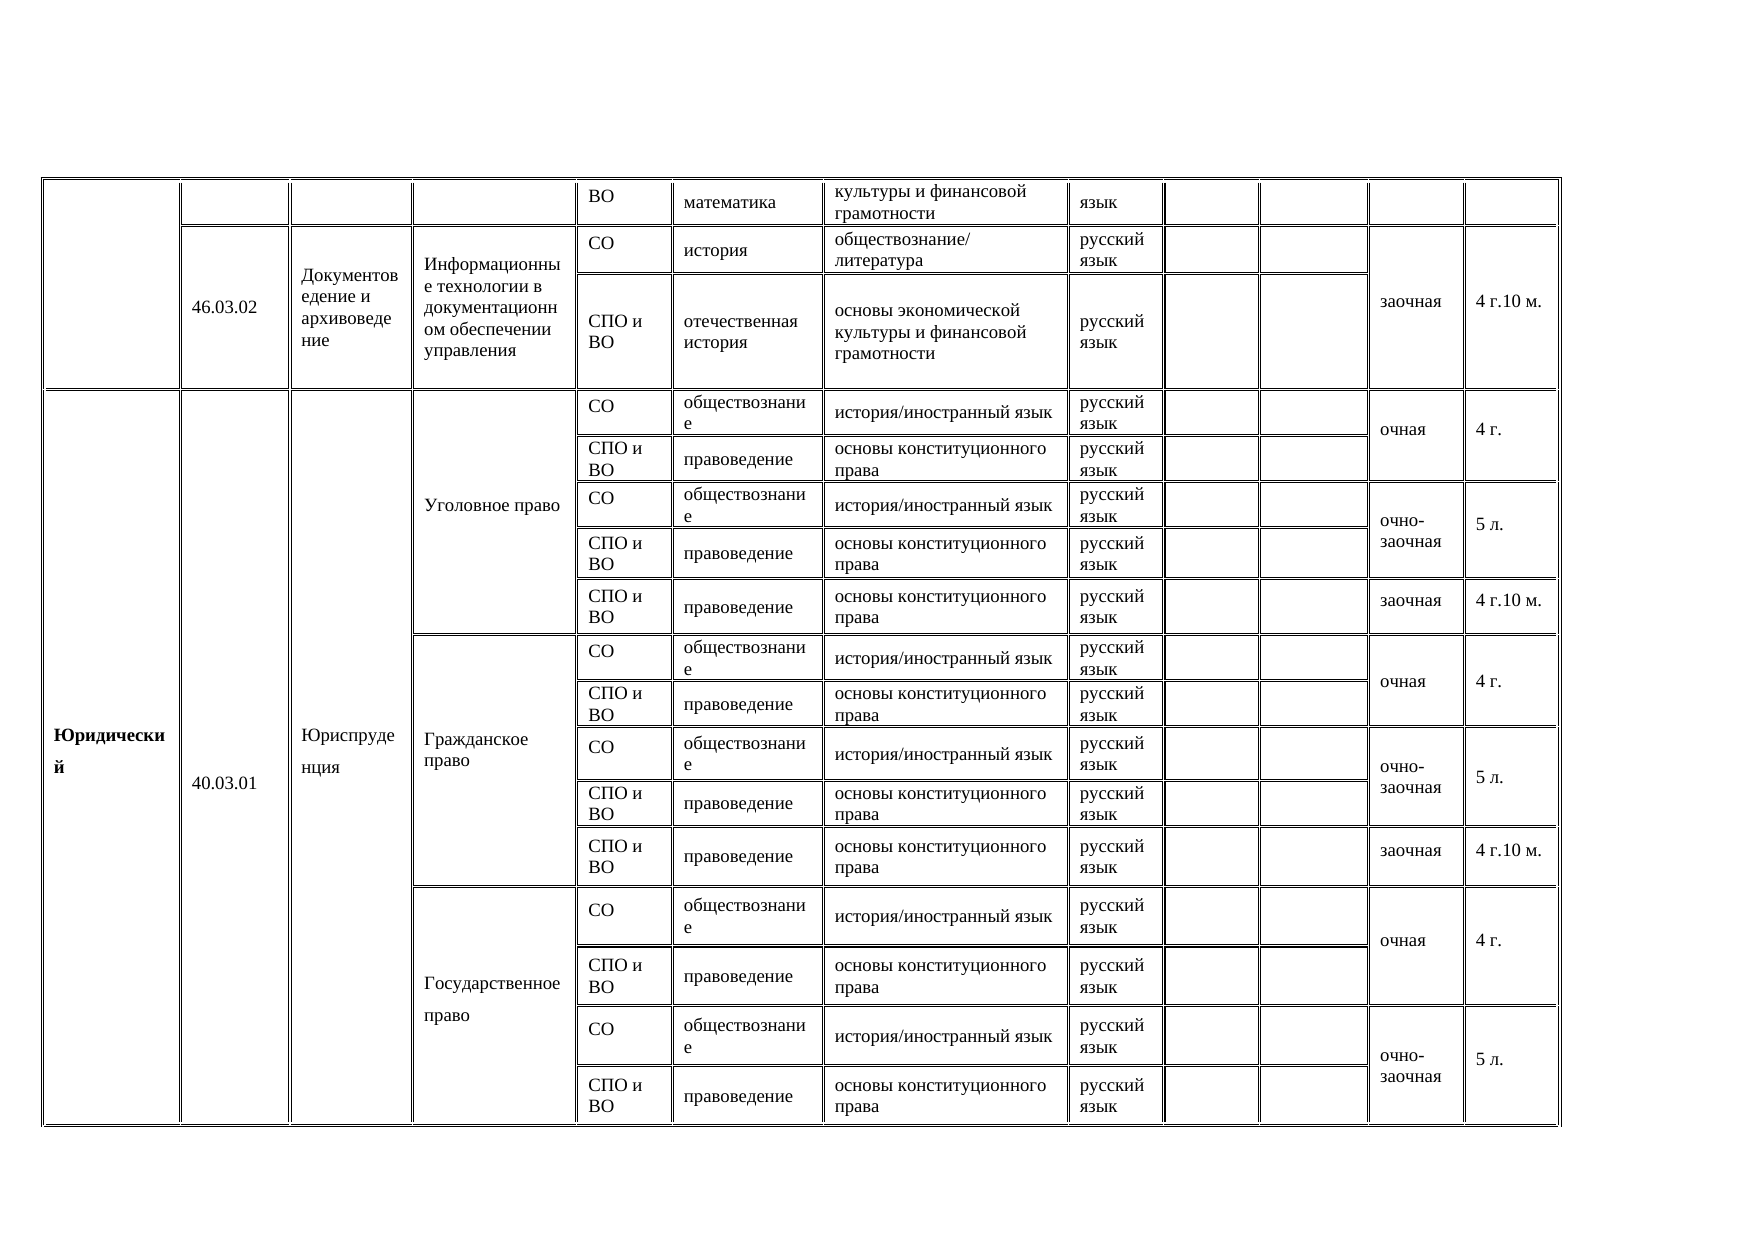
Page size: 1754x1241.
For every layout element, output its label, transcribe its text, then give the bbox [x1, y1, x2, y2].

table_cell Документоведение и архивоведение [292, 227, 411, 387]
table_cell русский язык [1070, 580, 1162, 633]
table_cell СО [578, 888, 671, 944]
table_cell [1261, 483, 1367, 526]
table_cell СПО и ВО [577, 1067, 672, 1124]
table_cell [1166, 529, 1258, 577]
table_cell история [674, 227, 822, 272]
table_cell заочная [1370, 227, 1463, 387]
table_cell правоведение [674, 828, 822, 884]
table_cell очная [1370, 391, 1463, 480]
table_cell Информационные технологии в документационном обеспечении управления [414, 227, 575, 387]
table_cell Государственное право [413, 885, 577, 1124]
table_cell Юридический [44, 388, 180, 1124]
table_cell [1261, 1007, 1367, 1064]
table_cell 4 г. [1466, 633, 1558, 725]
table_cell СПО и ВО [578, 275, 671, 387]
table_cell заочная [1370, 828, 1463, 884]
table_cell [1166, 437, 1258, 480]
table_cell 5 л. [1464, 725, 1560, 825]
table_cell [673, 180, 823, 223]
table_cell СО [578, 391, 671, 434]
table_cell [1261, 728, 1367, 778]
table_cell [1261, 948, 1367, 1004]
table_cell СПО и ВО [577, 180, 672, 223]
table_cell основы конституционного права [825, 437, 1067, 480]
table_cell очная [1370, 888, 1463, 1004]
table_cell правоведение [674, 580, 822, 633]
table_cell обществознание [674, 483, 822, 526]
table_cell основы конституционного права [825, 682, 1067, 725]
table_cell [1166, 391, 1258, 434]
table_cell русский язык [1070, 948, 1162, 1004]
table_cell правоведение [674, 782, 822, 825]
table_cell СПО и ВО [578, 682, 671, 725]
table_cell очно-заочная [1370, 728, 1463, 825]
table_cell основы конституционного права [825, 782, 1067, 825]
table_cell русский язык [1070, 1007, 1162, 1064]
table_cell Уголовное право [414, 391, 575, 633]
table_cell правоведение [674, 437, 822, 480]
table_cell СО [578, 483, 671, 526]
table_cell основы конституционного права [825, 580, 1067, 633]
table_cell СО [578, 728, 671, 778]
table_cell [1261, 888, 1367, 944]
table_cell история/иностранный язык [825, 483, 1067, 526]
table_cell обществознание/литература [825, 227, 1067, 272]
table_cell [1166, 1007, 1258, 1064]
table_cell правоведение [674, 948, 822, 1004]
table_cell обществознание [674, 636, 822, 679]
table_cell [1166, 682, 1258, 725]
table_cell очно-заочная [1370, 483, 1463, 577]
table_cell СО [578, 636, 671, 679]
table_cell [823, 1067, 1068, 1124]
table_cell 40.03.01 [180, 388, 290, 1124]
table_cell русский язык [1068, 178, 1164, 223]
table_cell основы конституционного права [825, 529, 1067, 577]
table_cell 4 г. [1466, 885, 1558, 1004]
table_cell СПО и ВО [578, 782, 671, 825]
table_cell [1166, 948, 1258, 1004]
table_cell [1166, 636, 1258, 679]
table_cell 4 г.10 м. [1466, 825, 1558, 884]
table_cell история/иностранный язык [825, 391, 1067, 434]
table_cell 4 г. [1466, 388, 1558, 480]
table_cell русский язык [1068, 1064, 1164, 1124]
table_cell [1166, 782, 1258, 825]
table_cell [1261, 529, 1367, 577]
table_cell [1166, 227, 1258, 272]
table_cell правоведение [674, 682, 822, 725]
table_cell СО [578, 1007, 671, 1064]
table_cell СПО и ВО [578, 529, 671, 577]
table_cell обществознание [674, 1007, 822, 1064]
table_cell русский язык [1070, 227, 1162, 272]
table_cell СО [578, 227, 671, 272]
table_cell СПО и ВО [578, 437, 671, 480]
table_cell обществознание [674, 888, 822, 944]
table_cell русский язык [1070, 483, 1162, 526]
table_cell история/иностранный язык [825, 728, 1067, 778]
table_cell [1166, 580, 1258, 633]
table_cell [1166, 483, 1258, 526]
table_cell история/иностранный язык [825, 888, 1067, 944]
table_cell 5 л. [1464, 480, 1560, 577]
table_cell [1261, 227, 1367, 272]
table_cell [1164, 1067, 1259, 1124]
table_cell Гражданское право [414, 636, 575, 884]
table_cell обществознание [674, 391, 822, 434]
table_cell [825, 275, 1067, 387]
table_cell русский язык [1070, 728, 1162, 778]
table_cell [1261, 580, 1367, 633]
table_cell правоведение [674, 529, 822, 577]
table_cell [1164, 180, 1259, 223]
table_cell русский язык [1070, 682, 1162, 725]
table_cell русский язык [1070, 391, 1162, 434]
table_cell обществознание [674, 728, 822, 778]
table_cell очно-заочная [1369, 1007, 1464, 1124]
table_cell 46.03.02 [182, 227, 288, 387]
table_cell русский язык [1070, 437, 1162, 480]
table_cell заочная [1370, 580, 1463, 633]
table_cell [1261, 828, 1367, 884]
table_cell [1261, 391, 1367, 434]
table_cell русский язык [1070, 529, 1162, 577]
table_cell [1166, 828, 1258, 884]
table_cell 5 л. [1464, 1004, 1560, 1124]
table_cell 4 г.10 м. [1466, 577, 1558, 633]
table_cell [1261, 437, 1367, 480]
table_cell русский язык [1070, 275, 1162, 387]
table_cell [1261, 782, 1367, 825]
table_cell [1260, 178, 1369, 223]
table_cell правоведение [673, 1067, 823, 1124]
table_cell СПО и ВО [578, 828, 671, 884]
table_cell [1261, 636, 1367, 679]
table_cell русский язык [1070, 888, 1162, 944]
table_cell русский язык [1070, 636, 1162, 679]
table_cell [1166, 275, 1258, 387]
table_cell основы конституционного права [825, 828, 1067, 884]
table_cell русский язык [1070, 828, 1162, 884]
table_cell [1261, 275, 1367, 387]
table_cell русский язык [1070, 782, 1162, 825]
table_cell очная [1370, 636, 1463, 725]
table_cell основы конституционного права [825, 948, 1067, 1004]
table_cell [1166, 888, 1258, 944]
table_cell отечественная история [674, 275, 822, 387]
table_cell [1260, 1064, 1369, 1124]
table_cell СПО и ВО [578, 580, 671, 633]
table_cell [1166, 728, 1258, 778]
table_cell СПО и ВО [578, 948, 671, 1004]
table_cell 4 г.10 м. [1466, 224, 1558, 387]
table_cell [1261, 682, 1367, 725]
table_cell история/иностранный язык [825, 636, 1067, 679]
table_cell история/иностранный язык [825, 1007, 1067, 1064]
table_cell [823, 180, 1068, 223]
table_cell Юриспруденция [290, 388, 413, 1124]
